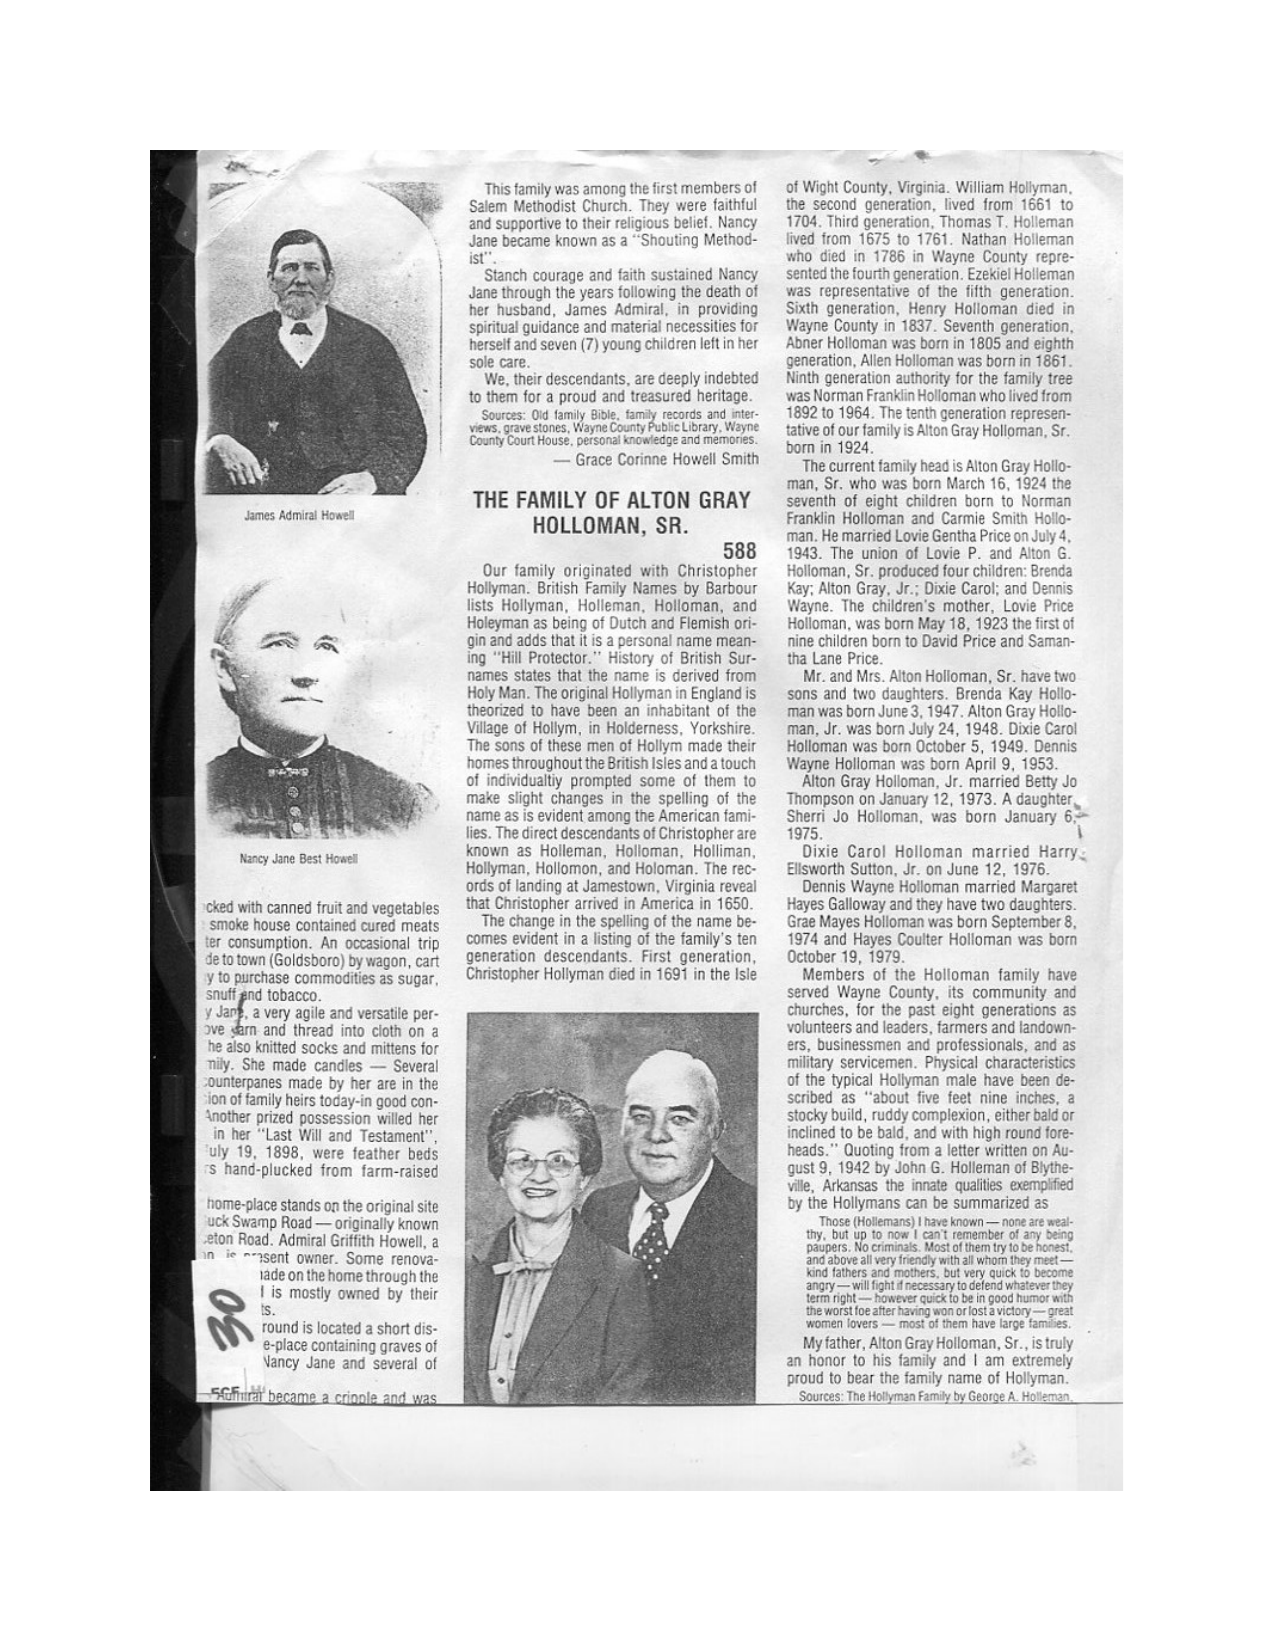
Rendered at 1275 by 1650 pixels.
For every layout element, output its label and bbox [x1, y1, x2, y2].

picture [150, 150, 1124, 1491]
